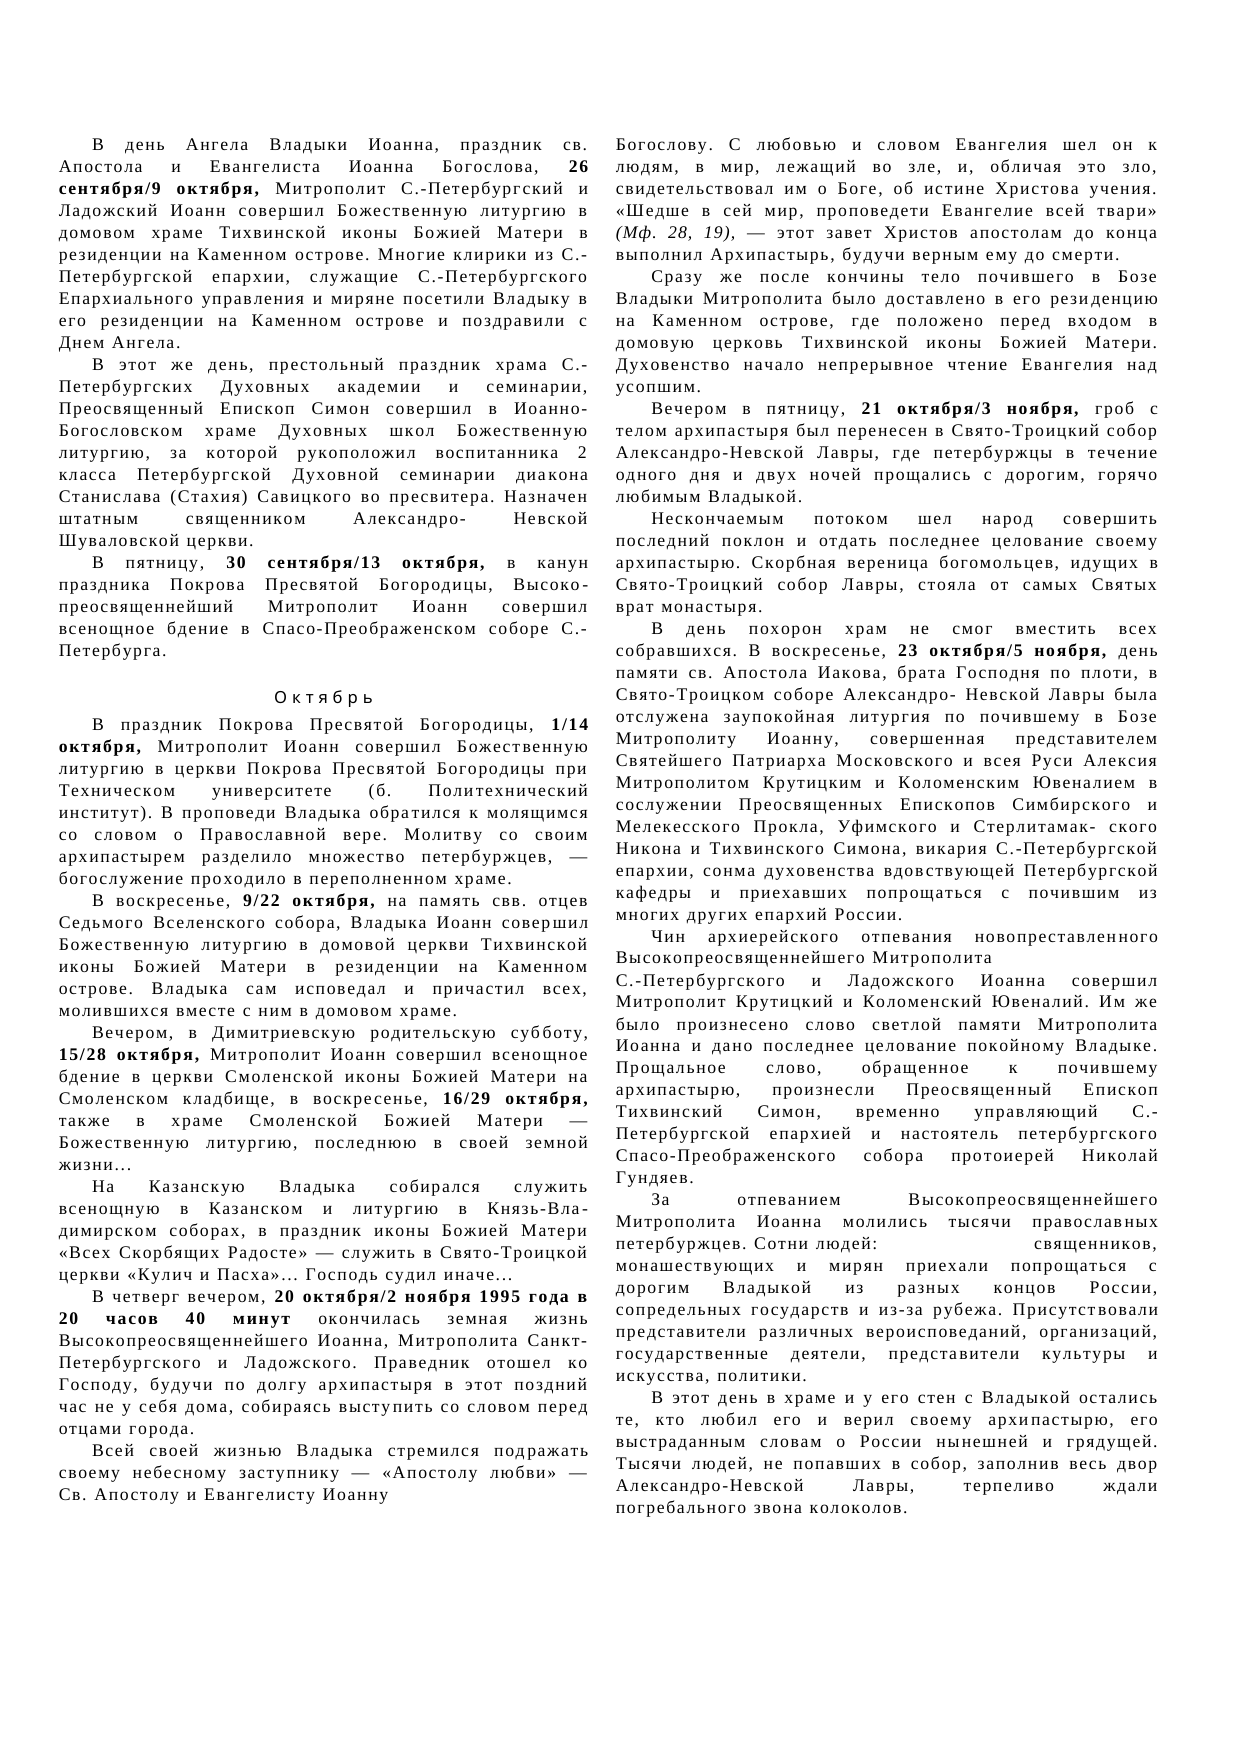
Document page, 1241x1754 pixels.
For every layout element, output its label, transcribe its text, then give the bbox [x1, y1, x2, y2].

text За отпеванием Высокопреосвященнейшего Митрополита Иоанна молились тысячи православных петербуржцев. Сотни людей: священников, [616, 1188, 1158, 1254]
text Богослову. С любовью и словом Евангелия шел он к людям, в мир, лежащий во зле, и, обличая это зло, свидетельствовал им о Боге, об истине Христова учения. «Шедше в сей мир, проповедети Евангелие всей твари» (Мф. 28, 19), — этот завет Христов апостолам до конца выполнил Архипастырь, будучи верным ему до смерти. [616, 133, 1158, 265]
text монашествующих и мирян приехали попрощаться с дорогим Владыкой из разных концов России, сопредельных государств и из-за рубежа. Присутствовали представители различных вероисповеданий, организаций, государственные деятели, представители культуры и искусства, политики. [616, 1254, 1158, 1386]
text В четверг вечером, 20 октября/2 ноября 1995 года в 20 часов 40 минут окончилась земная жизнь Высокопреосвященнейшего Иоанна, Митрополита Санкт-Петербургского и Ладожского. Праведник отошел ко Господу, будучи по долгу архипастыря в этот поздний час не у себя дома, собираясь выступить со словом перед отцами города. [58, 1285, 588, 1438]
text С.-Петербургского и Ладожского Иоанна совершил Митрополит Крутицкий и Коломенский Ювеналий. Им же было произнесено слово светлой памяти Митрополита Иоанна и дано последнее целование покойному Владыке. Прощальное слово, обращенное к почившему архипастырю, произнесли Преосвященный Епископ Тихвинский Симон, временно управляющий С.-Петербургской епархией и настоятель петербургского Спасо-Преображенского собора протоиерей Николай Гундяев. [616, 968, 1158, 1188]
text Вечером, в Димитриевскую родительскую субботу, 15/28 октября, Митрополит Иоанн совершил всенощное бдение в церкви Смоленской иконы Божией Матери на Смоленском кладбище, в воскресенье, 16/29 октября, также в храме Смоленской Божией Матери — Божественную литургию, последнюю в своей земной жизни... [58, 1021, 588, 1175]
text В день Ангела Владыки Иоанна, праздник св. Апостола и Евангелиста Иоанна Богослова, 26 сентября/9 октября, Митрополит С.-Петербургский и Ладожский Иоанн совершил Божественную литургию в домовом храме Тихвинской иконы Божией Матери в резиденции на Каменном острове. Многие клирики из С.-Петербургской епархии, служащие С.-Петербургского Епархиального управления и миряне посетили Владыку в его резиденции на Каменном острове и поздравили с Днем Ангела. [58, 133, 588, 353]
text В праздник Покрова Пресвятой Богородицы, 1/14 октября, Митрополит Иоанн совершил Божественную литургию в церкви Покрова Пресвятой Богородицы при Техническом университете (б. Политехнический институт). В проповеди Владыка обратился к молящимся со словом о Православной вере. Молитву со своим архипастырем разделило множество петербуржцев, — богослужение проходило в переполненном храме. [58, 713, 588, 889]
text Всей своей жизнью Владыка стремился подражать своему небесному заступнику — «Апостолу любви» — Св. Апостолу и Евангелисту Иоанну [58, 1438, 588, 1504]
text Нескончаемым потоком шел народ совершить последний поклон и отдать последнее целование своему архипастырю. Скорбная вереница богомольцев, идущих в Свято-Троицкий собор Лавры, стояла от самых Святых врат монастыря. [616, 507, 1158, 617]
text В пятницу, 30 сентября/13 октября, в канун праздника Покрова Пресвятой Богородицы, Высокопреосвященнейший Митрополит Иоанн совершил всенощное бдение в Спасо-Преображенском соборе С.-Петербурга. [58, 551, 588, 661]
text Сразу же после кончины тело почившего в Бозе Владыки Митрополита было доставлено в его резиденцию на Каменном острове, где положено перед входом в домовую церковь Тихвинской иконы Божией Матери. Духовенство начало непрерывное чтение Евангелия над усопшим. [616, 265, 1158, 397]
text Чин архиерейского отпевания новопреставленного Высокопреосвященнейшего Митрополита [616, 924, 1158, 968]
text В воскресенье, 9/22 октября, на память свв. отцев Седьмого Вселенского собора, Владыка Иоанн совершил Божественную литургию в домовой церкви Тихвинской иконы Божией Матери в резиденции на Каменном острове. Владыка сам исповедал и причастил всех, молившихся вместе с ним в домовом храме. [58, 889, 588, 1021]
text В этот же день, престольный праздник храма С.-Петербургских Духовных академии и семинарии, Преосвященный Епископ Симон совершил в Иоанно- Богословском храме Духовных школ Божественную литургию, за которой рукоположил воспитанника 2 класса Петербургской Духовной семинарии диакона Станислава (Стахия) Савицкого во пресвитера. Назначен штатным священником Александро- Невской Шуваловской церкви. [58, 353, 588, 551]
text В этот день в храме и у его стен с Владыкой остались те, кто любил его и верил своему архипастырю, его выстраданным словам о России нынешней и грядущей. Тысячи людей, не попавших в собор, заполнив весь двор Александро-Невской Лавры, терпеливо ждали погребального звона колоколов. [616, 1386, 1158, 1518]
text На Казанскую Владыка собирался служить всенощную в Казанском и литургию в Князь-Владимирском соборах, в праздник иконы Божией Матери «Всех Скорбящих Радосте» — служить в Свято-Троицкой церкви «Кулич и Пасха»... Господь судил иначе... [58, 1175, 588, 1285]
text Октябрь [56, 690, 590, 707]
text Вечером в пятницу, 21 октября/3 ноября, гроб с телом архипастыря был перенесен в Свято-Троицкий собор Александро-Невской Лавры, где петербуржцы в течение одного дня и двух ночей прощались с дорогим, горячо любимым Владыкой. [616, 397, 1158, 507]
text В день похорон храм не смог вместить всех собравшихся. В воскресенье, 23 октября/5 ноября, день памяти св. Апостола Иакова, брата Господня по плоти, в Свято-Троицком соборе Александро- Невской Лавры была отслужена заупокойная литургия по почившему в Бозе Митрополиту Иоанну, совершенная представителем Святейшего Патриарха Московского и всея Руси Алексия Митрополитом Крутицким и Коломенским Ювеналием в сослужении Преосвященных Епископов Симбирского и Мелекесского Прокла, Уфимского и Стерлитамак- ского Никона и Тихвинского Симона, викария С.-Петербургской епархии, сонма духовенства вдовствующей Петербургской кафедры и приехавших попрощаться с почившим из многих других епархий России. [616, 617, 1158, 924]
